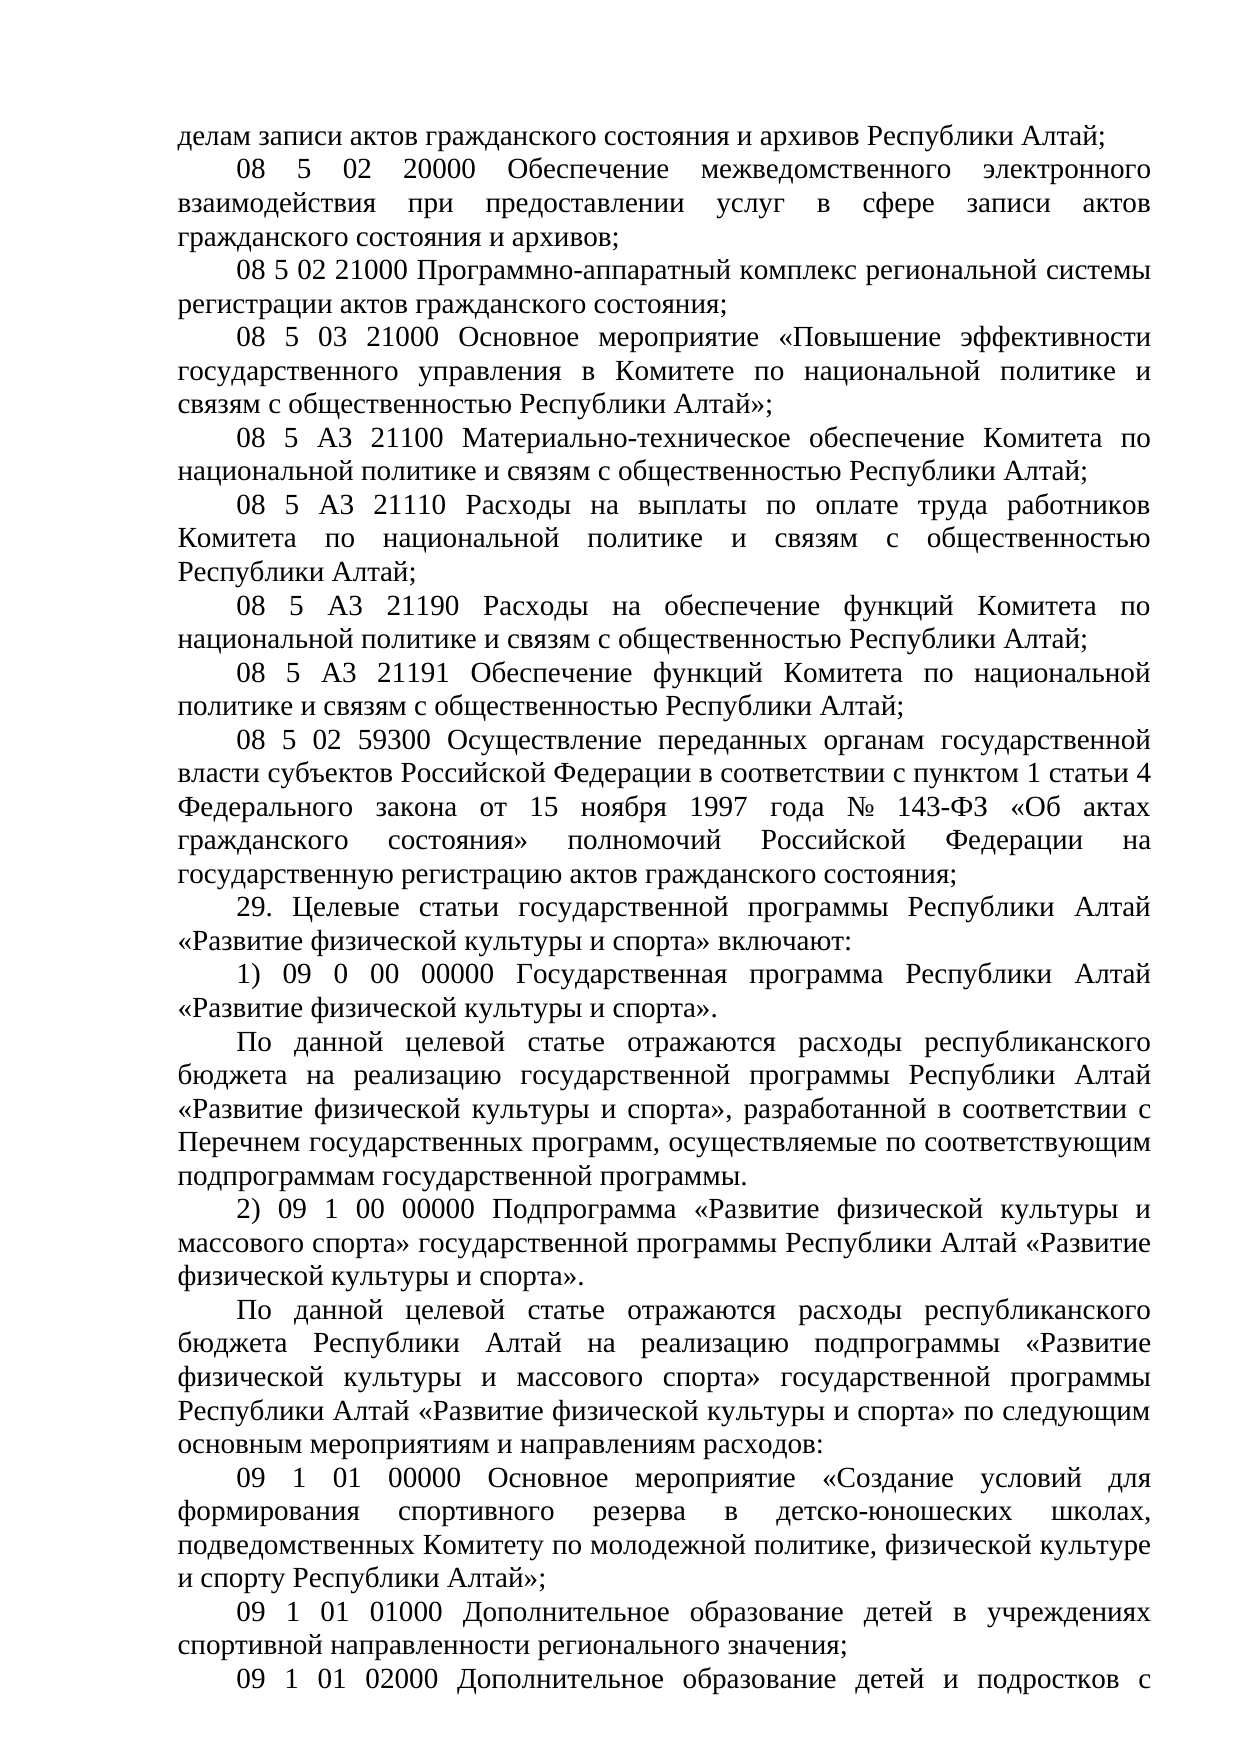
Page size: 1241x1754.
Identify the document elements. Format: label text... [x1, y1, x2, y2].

text 09 1 01 00000 Основное мероприятие «Создание условий для формирования спортивного резерва в детско-юношеских школах, подведомственных Комитету по молодежной политике, физической культуре и спорту Республики Алтай»; [177, 1460, 1152, 1594]
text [177, 118, 1152, 152]
text 08 5 02 21000 Программно-аппаратный комплекс региональной системы регистрации актов гражданского состояния; [177, 252, 1152, 319]
text 08 5 03 21000 Основное мероприятие «Повышение эффективности государственного управления в Комитете по национальной политике и связям с общественностью Республики Алтай»; [177, 319, 1152, 420]
text 08 5 02 59300 Осуществление переданных органам государственной власти субъектов Российской Федерации в соответствии с пунктом 1 статьи 4 Федерального закона от 15 ноября 1997 года № 143-ФЗ «Об актах гражданского состояния» полномочий Российской Федерации на государственную регистрацию актов гражданского состояния; [177, 722, 1152, 889]
text 2) 09 1 00 00000 Подпрограмма «Развитие физической культуры и массового спорта» государственной программы Республики Алтай «Развитие физической культуры и спорта». [177, 1191, 1152, 1292]
text 29. Целевые статьи государственной программы Республики Алтай «Развитие физической культуры и спорта» включают: [177, 889, 1152, 957]
text По данной целевой статье отражаются расходы республиканского бюджета Республики Алтай на реализацию подпрограммы «Развитие физической культуры и массового спорта» государственной программы Республики Алтай «Развитие физической культуры и спорта» по следующим основным мероприятиям и направлениям расходов: [177, 1292, 1152, 1460]
text 08 5 А3 21191 Обеспечение функций Комитета по национальной политике и связям с общественностью Республики Алтай; [177, 655, 1152, 722]
text 08 5 А3 21190 Расходы на обеспечение функций Комитета по национальной политике и связям с общественностью Республики Алтай; [177, 588, 1152, 655]
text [177, 1661, 1152, 1694]
text По данной целевой статье отражаются расходы республиканского бюджета на реализацию государственной программы Республики Алтай «Развитие физической культуры и спорта», разработанной в соответствии с Перечнем государственных программ, осуществляемые по соответствующим подпрограммам государственной программы. [177, 1024, 1152, 1191]
text 08 5 А3 21100 Материально-техническое обеспечение Комитета по национальной политике и связям с общественностью Республики Алтай; [177, 420, 1152, 487]
text 1) 09 0 00 00000 Государственная программа Республики Алтай «Развитие физической культуры и спорта». [177, 957, 1152, 1024]
text 08 5 А3 21110 Расходы на выплаты по оплате труда работников Комитета по национальной политике и связям с общественностью Республики Алтай; [177, 487, 1152, 588]
text 09 1 01 01000 Дополнительное образование детей в учреждениях спортивной направленности регионального значения; [177, 1594, 1152, 1661]
text 08 5 02 20000 Обеспечение межведомственного электронного взаимодействия при предоставлении услуг в сфере записи актов гражданского состояния и архивов; [177, 152, 1152, 252]
